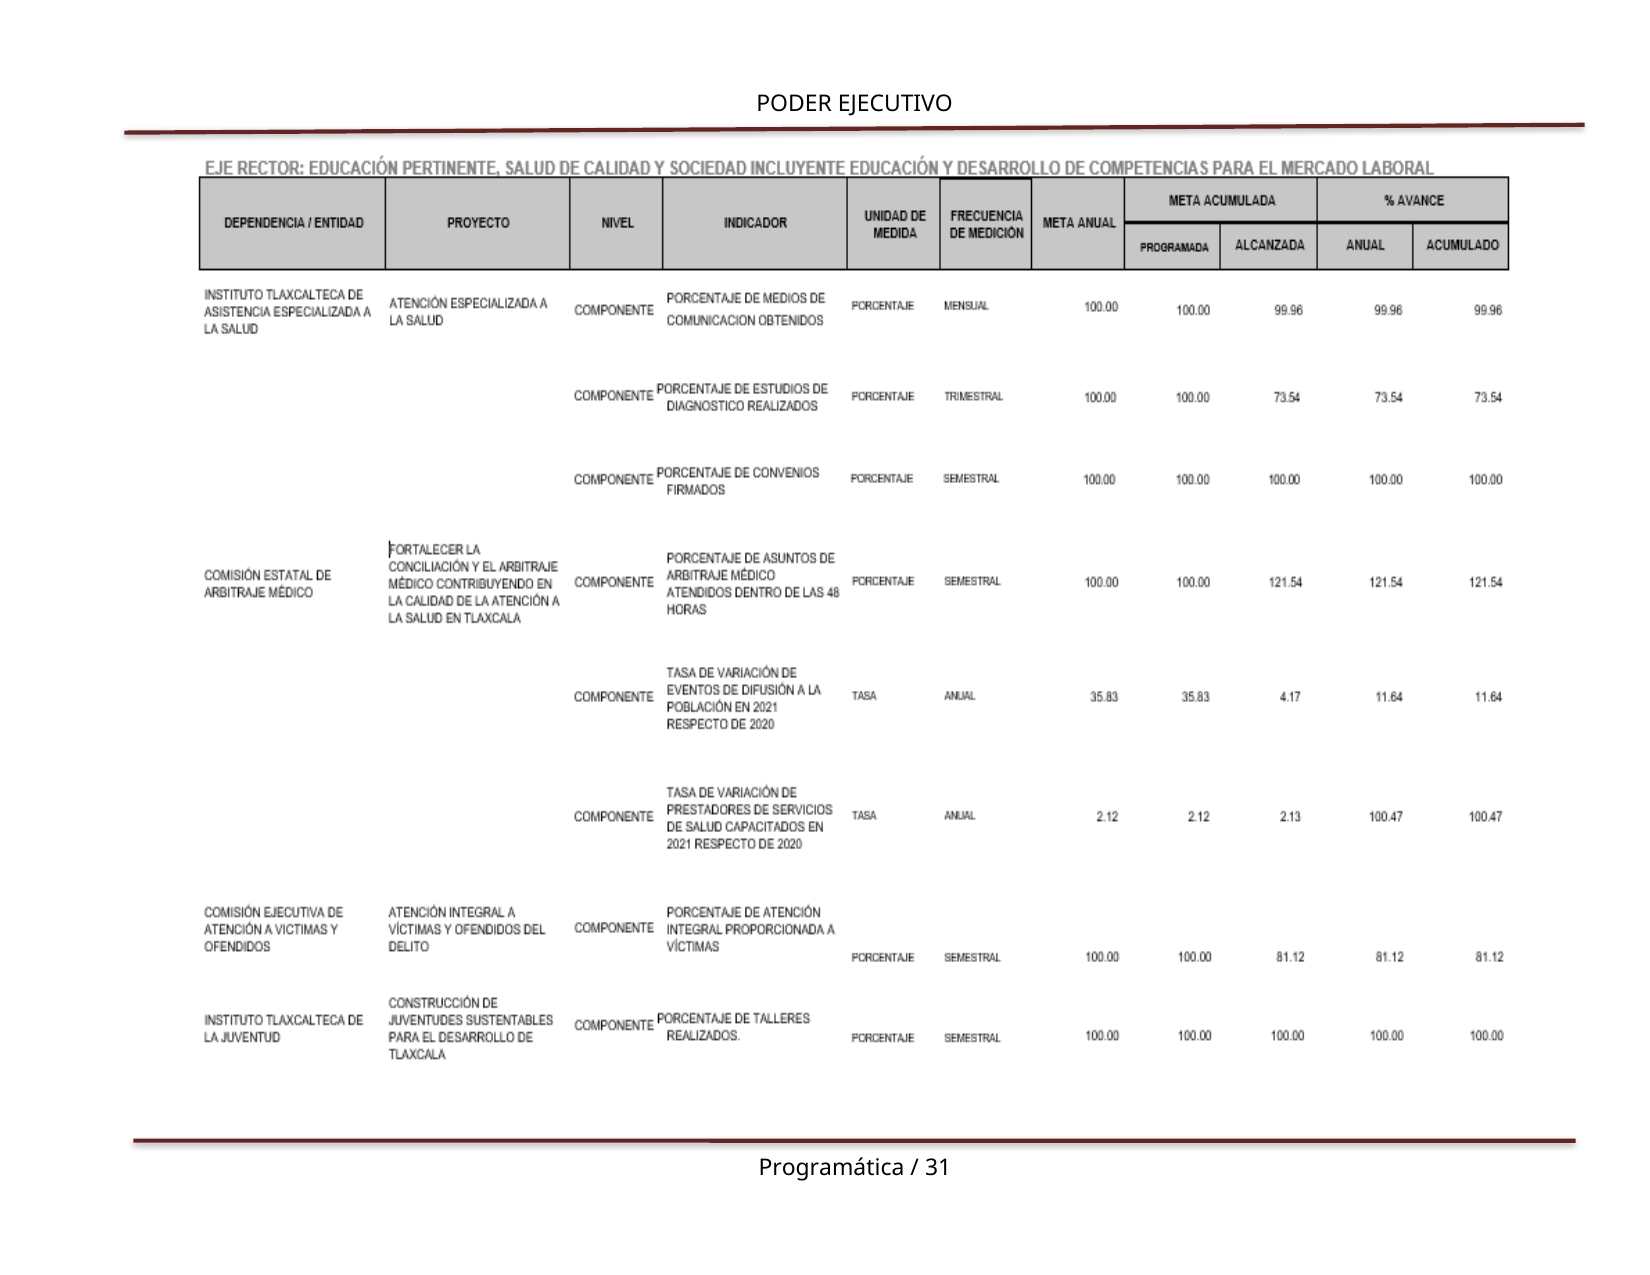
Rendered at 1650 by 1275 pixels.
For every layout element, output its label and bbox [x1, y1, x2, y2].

picture [196, 147, 1513, 1067]
